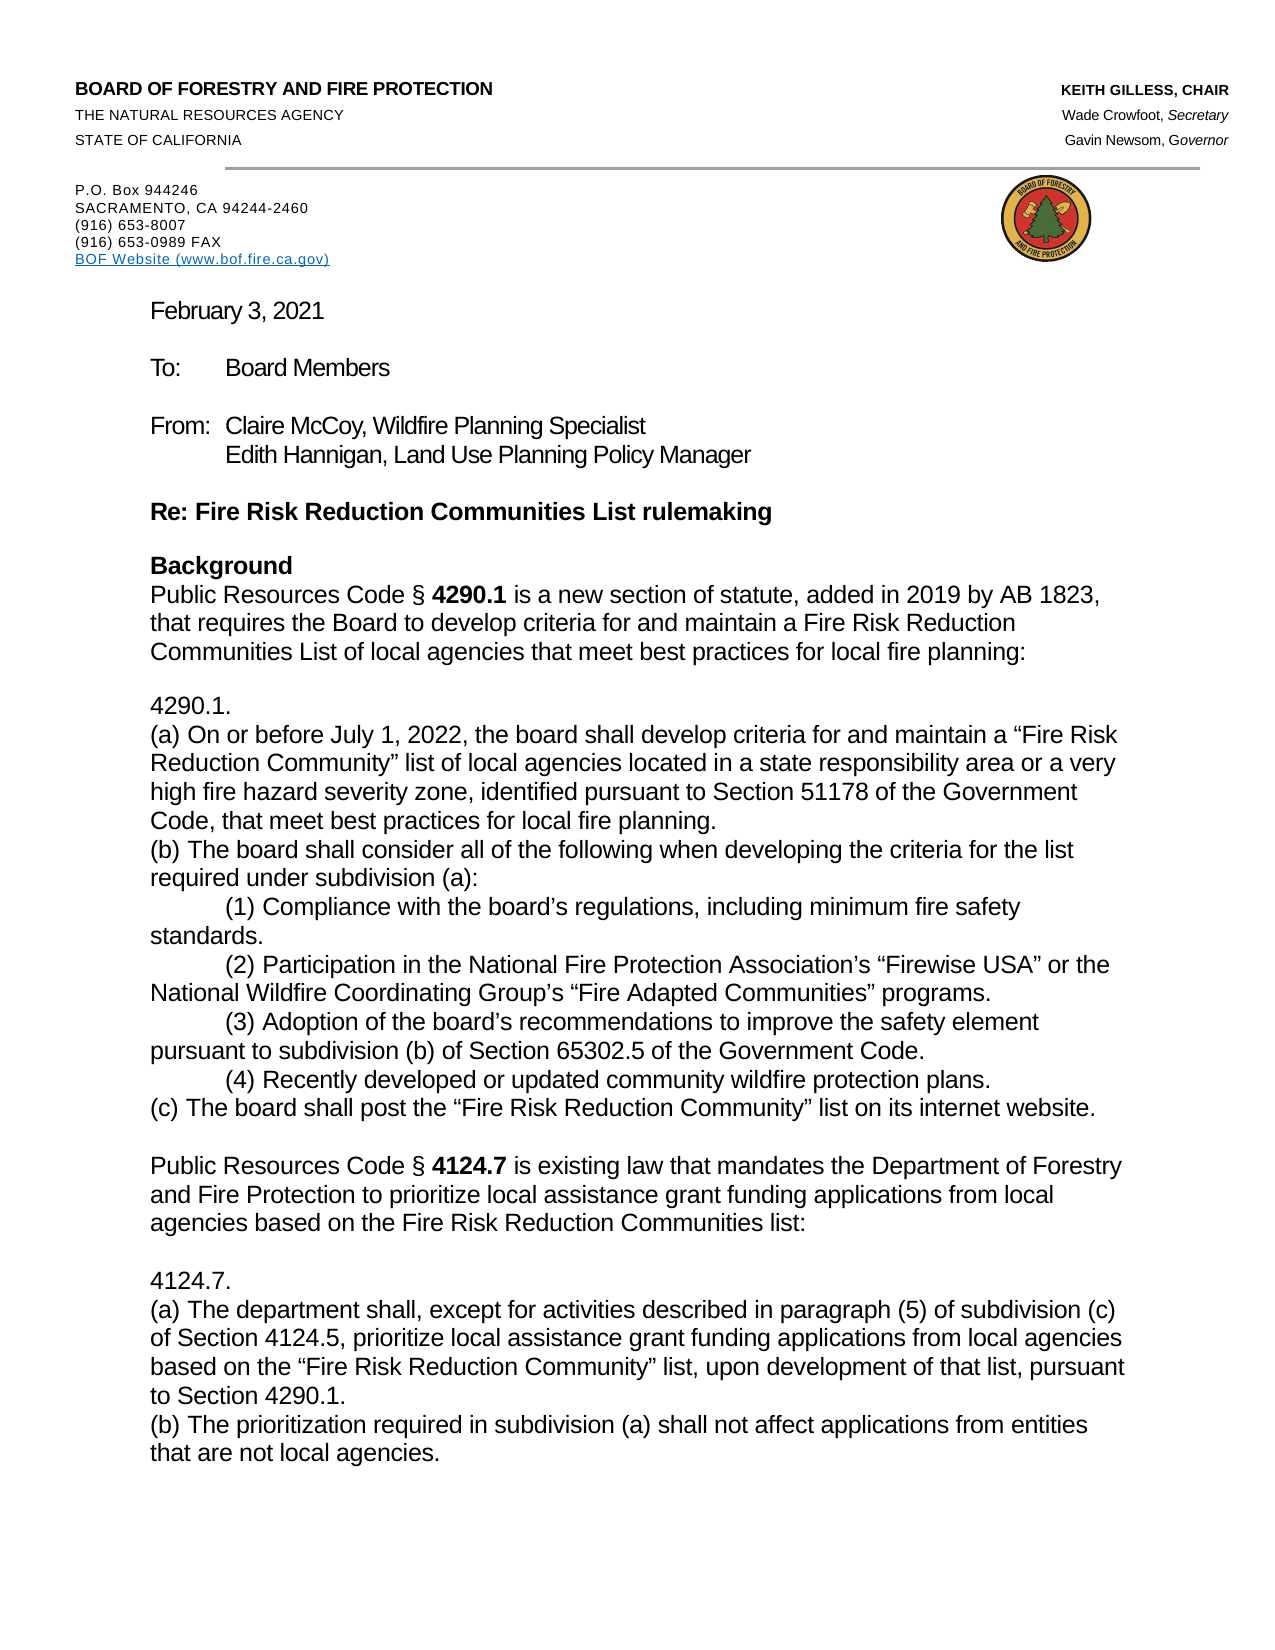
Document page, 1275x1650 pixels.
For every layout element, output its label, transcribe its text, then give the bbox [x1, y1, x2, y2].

text To: Board Members [150, 353, 1125, 382]
text (a) The department shall, except for activities described in paragraph (5) of subdivision (c) of Section 4124.5, prioritize local assistance grant funding applications from local agencies based on the “Fire Risk Reduction Community” list, upon development of that list, pursuant to Section 4290.1. [150, 1294, 1125, 1409]
text Edith Hannigan, Land Use Planning Policy Manager [150, 439, 1125, 468]
subtitle (c) The board shall post the “Fire Risk Reduction Community” list on its internet website. [150, 1093, 1125, 1122]
picture [1000, 173, 1093, 264]
subtitle (3) Adoption of the board’s recommendations to improve the safety element pursuant to subdivision (b) of Section 65302.5 of the Government Code. [150, 1007, 1125, 1064]
text Re: Fire Risk Reduction Communities List rulemaking [150, 497, 1125, 526]
subtitle (1) Compliance with the board’s regulations, including minimum fire safety standards. [150, 892, 1125, 949]
text Public Resources Code § 4290.1 is a new section of statute, added in 2019 by AB 1823, that requires the Board to develop criteria for and maintain a Fire Risk Reduction Communities List of local agencies that meet best practices for local fire planning: [150, 579, 1125, 666]
text 4124.7. [150, 1266, 1125, 1294]
text From: Claire McCoy, Wildfire Planning Specialist [150, 411, 1125, 439]
text Public Resources Code § 4124.7 is existing law that mandates the Department of Forestry and Fire Protection to prioritize local assistance grant funding applications from local agencies based on the Fire Risk Reduction Communities list: [150, 1151, 1125, 1237]
subtitle (b) The board shall consider all of the following when developing the criteria for the list required under subdivision (a): [150, 834, 1125, 892]
subtitle 4290.1. [150, 691, 1125, 719]
subtitle (2) Participation in the National Fire Protection Association’s “Firewise USA” or the National Wildfire Coordinating Group’s “Fire Adapted Communities” programs. [150, 949, 1125, 1007]
subtitle (a) On or before July 1, 2022, the board shall develop criteria for and maintain a “Fire Risk Reduction Community” list of local agencies located in a state responsibility area or a very high fire hazard severity zone, identified pursuant to Section 51178 of the Government Code, that meet best practices for local fire planning. [150, 719, 1125, 834]
subtitle Background [150, 551, 1125, 579]
text (b) The prioritization required in subdivision (a) shall not affect applications from entities that are not local agencies. [150, 1409, 1125, 1467]
subtitle (4) Recently developed or updated community wildfire protection plans. [150, 1064, 1125, 1093]
text February 3, 2021 [150, 296, 1125, 324]
